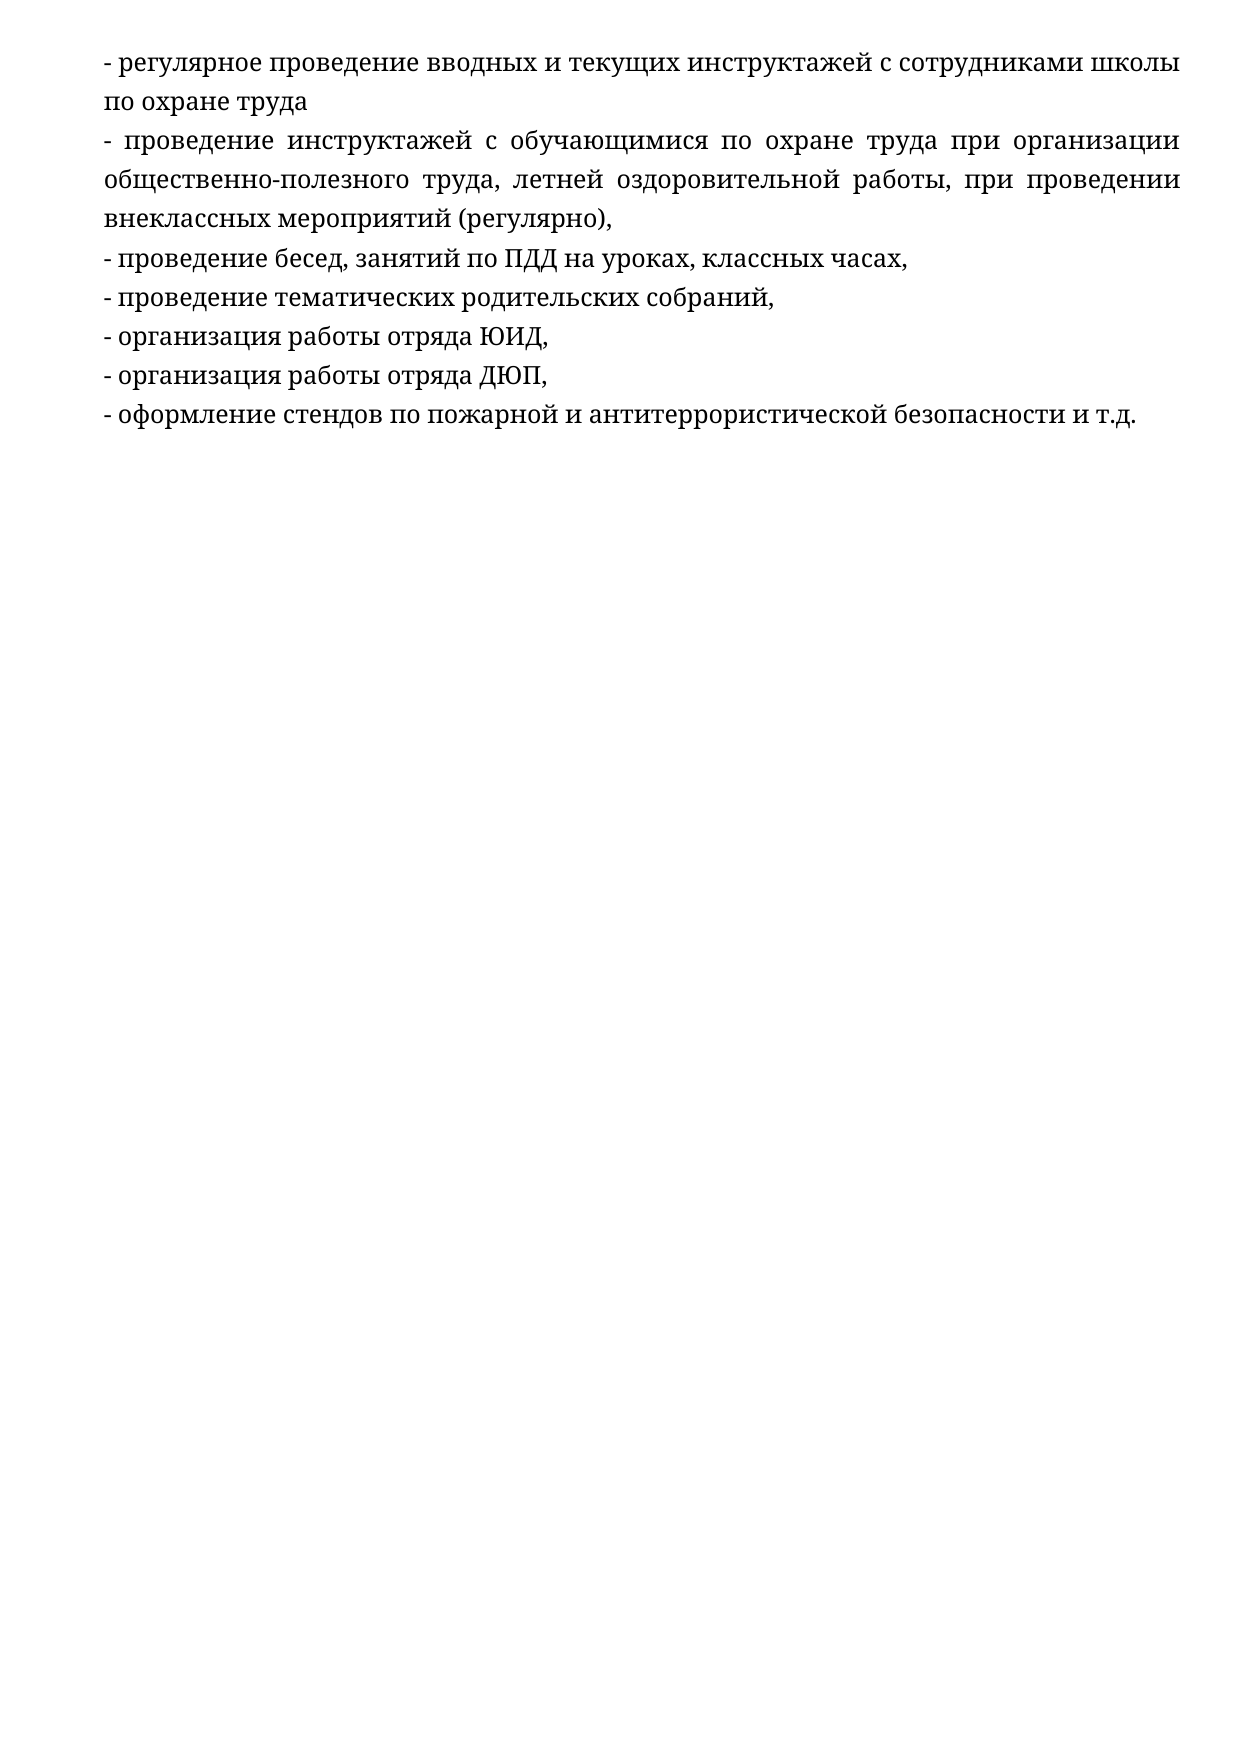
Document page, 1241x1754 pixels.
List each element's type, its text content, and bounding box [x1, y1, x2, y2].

text - проведение инструктажей с обучающимися по охране труда при организации общественно-полезного труда, летней оздоровительной работы, при проведении внеклассных мероприятий (регулярно), [103, 123, 1181, 235]
text - проведение бесед, занятий по ПДД на уроках, классных часах, [103, 240, 1181, 274]
text - оформление стендов по пожарной и антитеррористической безопасности и т.д. [103, 397, 1181, 431]
text - организация работы отряда ДЮП, [103, 358, 1181, 392]
text - регулярное проведение вводных и текущих инструктажей с сотрудниками школы по охране труда [103, 44, 1181, 118]
text - проведение тематических родительских собраний, [103, 279, 1181, 313]
text - организация работы отряда ЮИД, [103, 318, 1181, 353]
